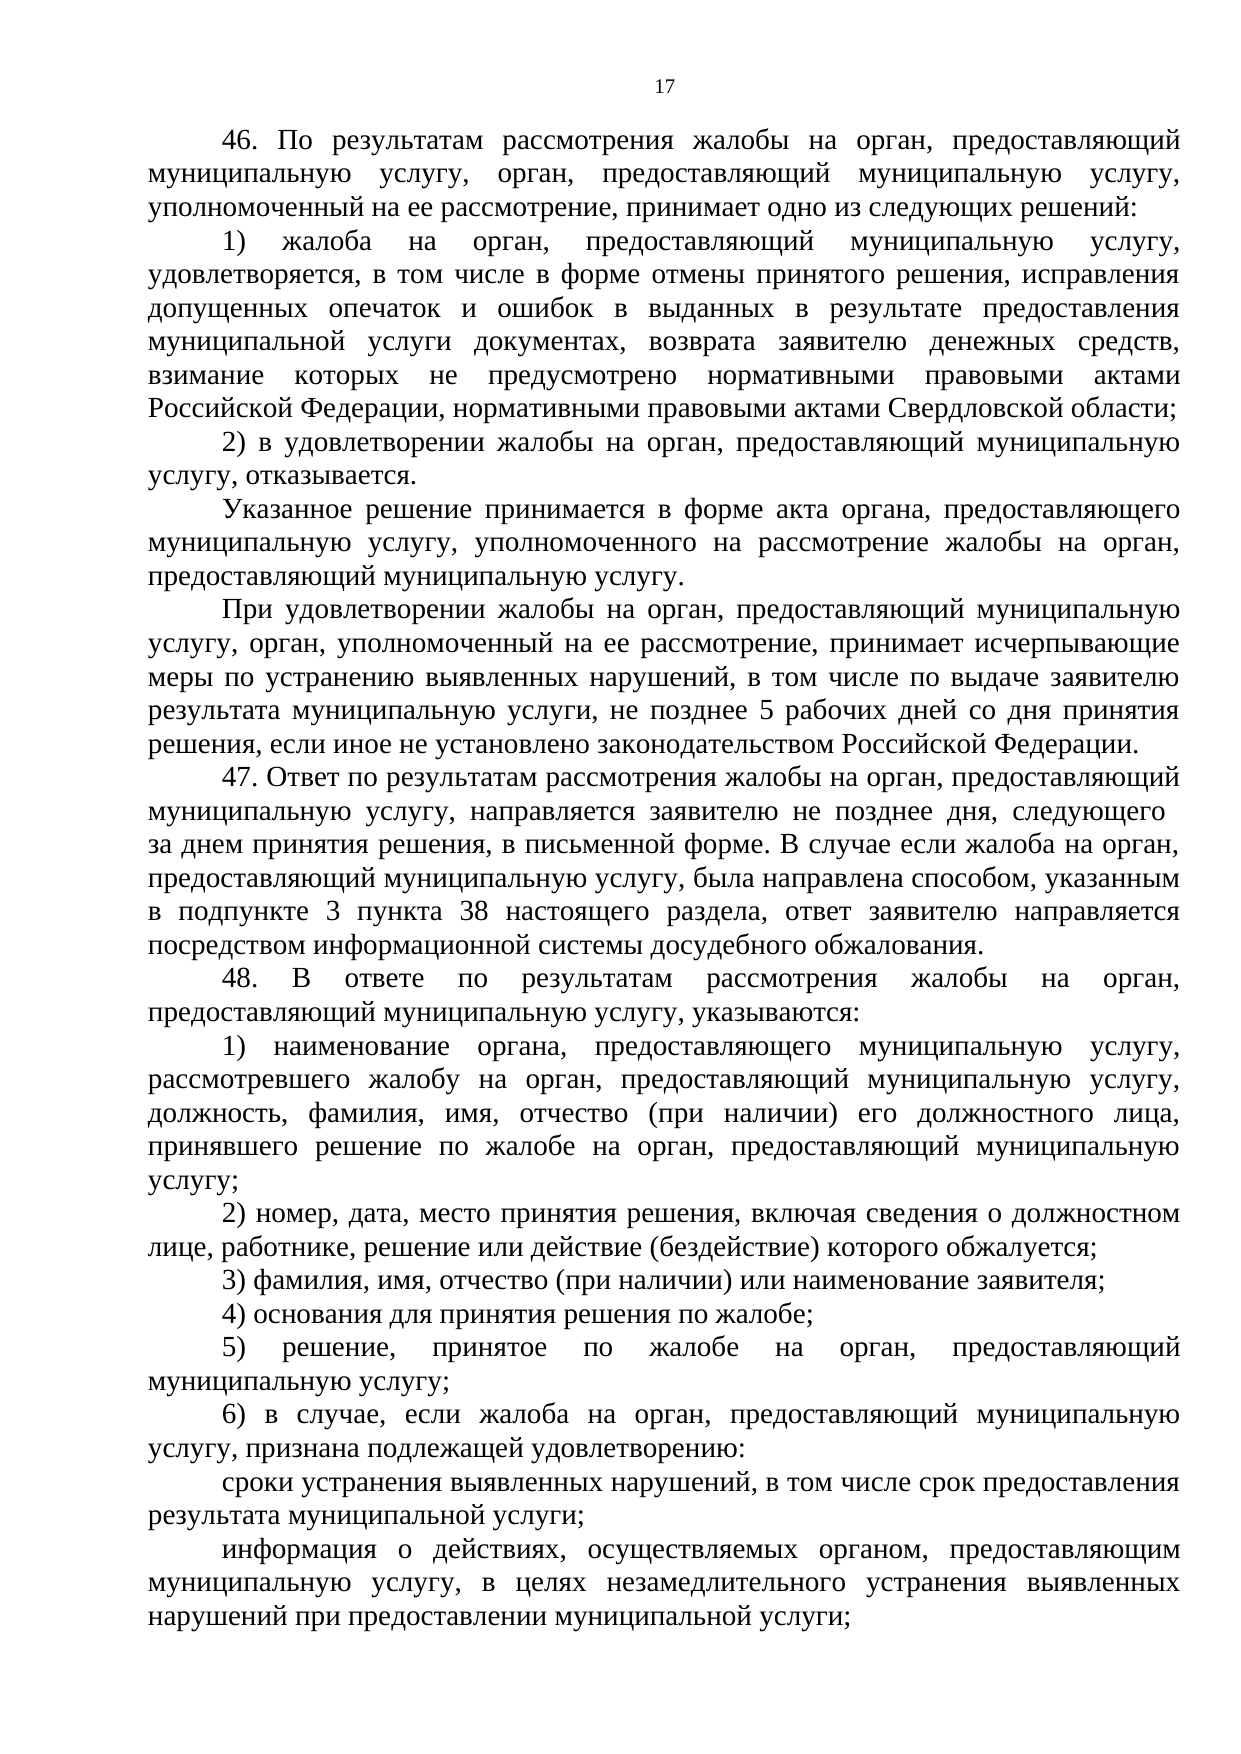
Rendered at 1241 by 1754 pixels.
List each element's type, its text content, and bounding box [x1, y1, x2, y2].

text 46. По результатам рассмотрения жалобы на орган, предоставляющий муниципальную услугу, орган, предоставляющий муниципальную услугу, уполномоченный на ее рассмотрение, принимает одно из следующих решений: [148, 122, 1181, 223]
text 47. Ответ по результатам рассмотрения жалобы на орган, предоставляющий муниципальную услугу, направляется заявителю не позднее дня, следующего за днем принятия решения, в письменной форме. В случае если жалоба на орган, предоставляющий муниципальную услугу, была направлена способом, указанным в подпункте 3 пункта 38 настоящего раздела, ответ заявителю направляется посредством информационной системы досудебного обжалования. [148, 759, 1181, 961]
text 2) номер, дата, место принятия решения, включая сведения о должностном лице, работнике, решение или действие (бездействие) которого обжалуется; [148, 1195, 1181, 1262]
text 5) решение, принятое по жалобе на орган, предоставляющий муниципальную услугу; [148, 1329, 1181, 1397]
text 3) фамилия, имя, отчество (при наличии) или наименование заявителя; [148, 1262, 1181, 1296]
text 2) в удовлетворении жалобы на орган, предоставляющий муниципальную услугу, отказывается. [148, 424, 1181, 491]
text 4) основания для принятия решения по жалобе; [148, 1296, 1181, 1329]
text Указанное решение принимается в форме акта органа, предоставляющего муниципальную услугу, уполномоченного на рассмотрение жалобы на орган, предоставляющий муниципальную услугу. [148, 491, 1181, 592]
text При удовлетворении жалобы на орган, предоставляющий муниципальную услугу, орган, уполномоченный на ее рассмотрение, принимает исчерпывающие меры по устранению выявленных нарушений, в том числе по выдаче заявителю результата муниципальную услуги, не позднее 5 рабочих дней со дня принятия решения, если иное не установлено законодательством Российской Федерации. [148, 592, 1181, 759]
text 1) жалоба на орган, предоставляющий муниципальную услугу, удовлетворяется, в том числе в форме отмены принятого решения, исправления допущенных опечаток и ошибок в выданных в результате предоставления муниципальной услуги документах, возврата заявителю денежных средств, взимание которых не предусмотрено нормативными правовыми актами Российской Федерации, нормативными правовыми актами Свердловской области; [148, 223, 1181, 424]
text информация о действиях, осуществляемых органом, предоставляющим муниципальную услугу, в целях незамедлительного устранения выявленных нарушений при предоставлении муниципальной услуги; [148, 1531, 1181, 1631]
text 48. В ответе по результатам рассмотрения жалобы на орган, предоставляющий муниципальную услугу, указываются: [148, 961, 1181, 1028]
text 6) в случае, если жалоба на орган, предоставляющий муниципальную услугу, признана подлежащей удовлетворению: [148, 1397, 1181, 1464]
text сроки устранения выявленных нарушений, в том числе срок предоставления результата муниципальной услуги; [148, 1464, 1181, 1531]
text 1) наименование органа, предоставляющего муниципальную услугу, рассмотревшего жалобу на орган, предоставляющий муниципальную услугу, должность, фамилия, имя, отчество (при наличии) его должностного лица, принявшего решение по жалобе на орган, предоставляющий муниципальную услугу; [148, 1028, 1181, 1195]
